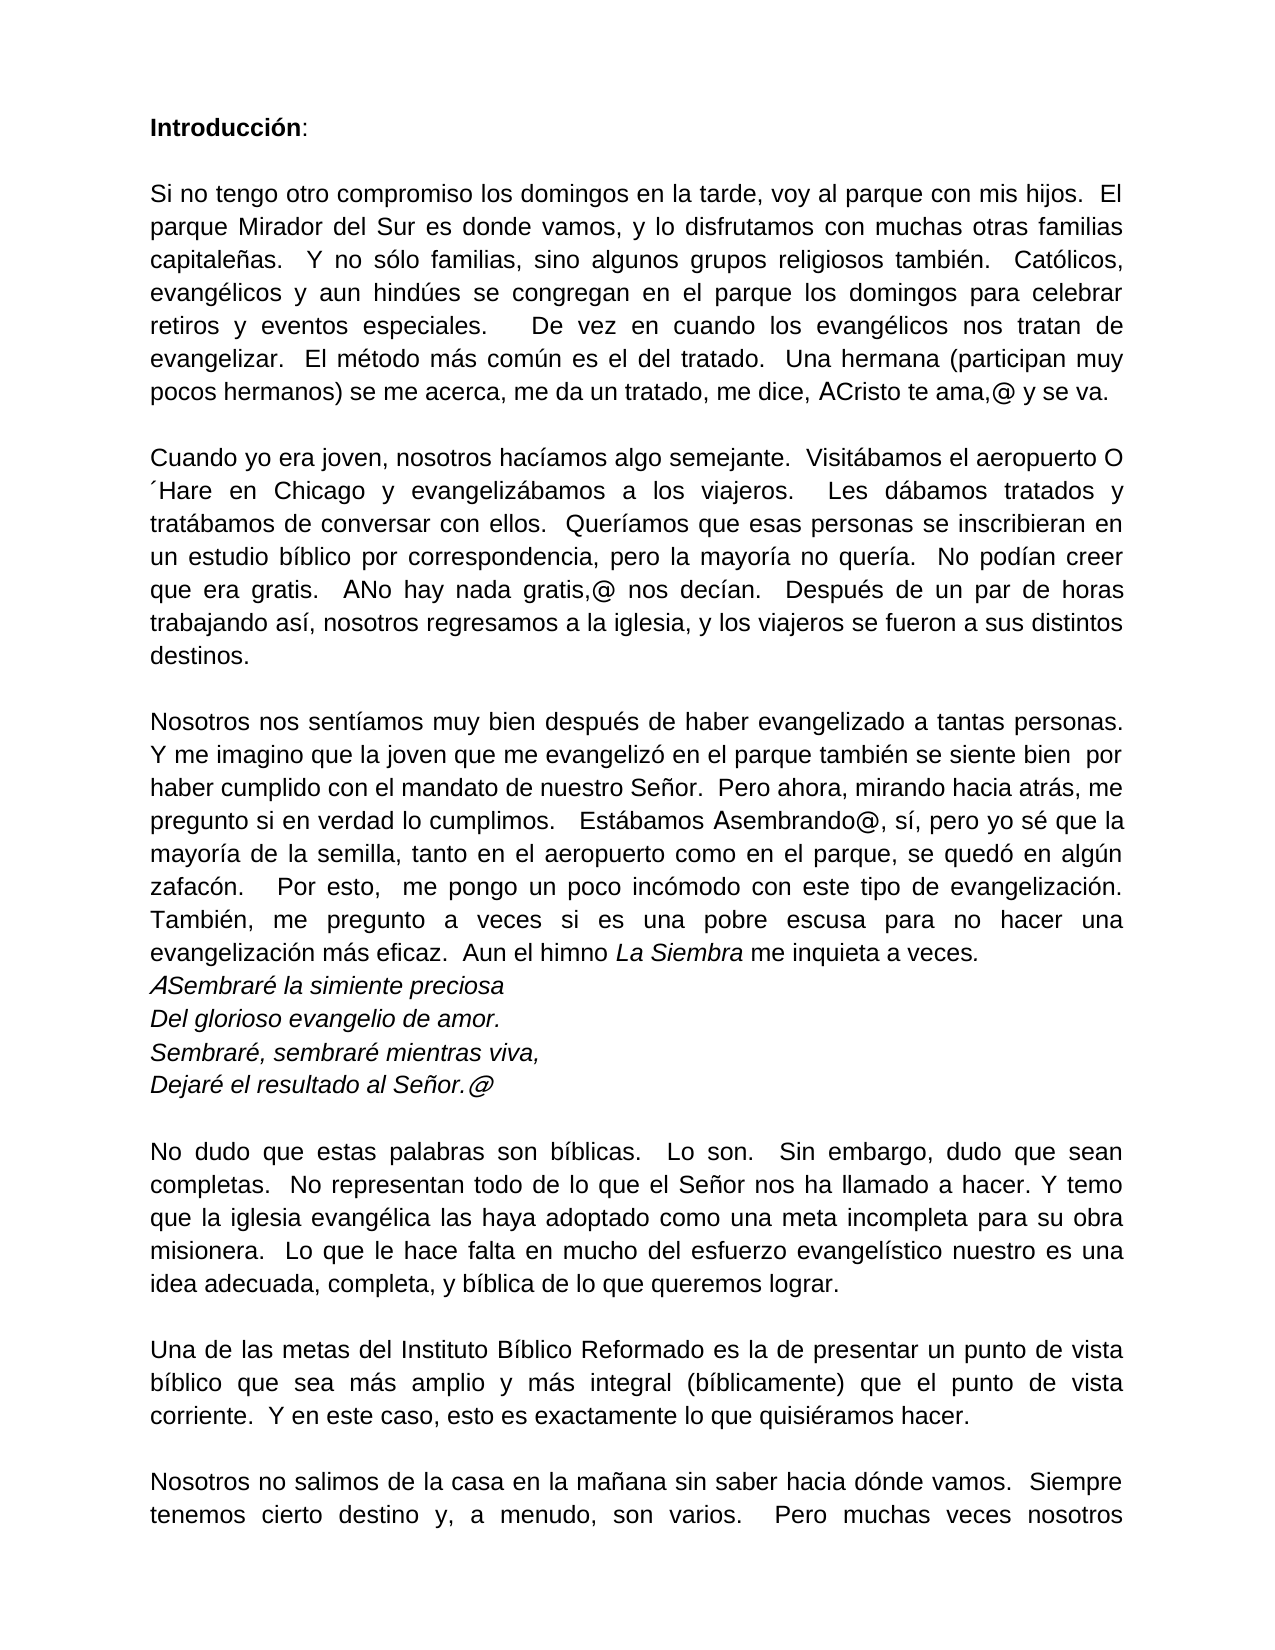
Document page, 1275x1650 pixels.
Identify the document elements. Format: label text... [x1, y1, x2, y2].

text Cuando yo era joven, nosotros hacíamos algo semejante. Visitábamos el aeropuerto O´Hare en Chicago y evangelizábamos a los viajeros. Les dábamos tratados y tratábamos de conversar con ellos. Queríamos que esas personas se inscribieran en un estudio bíblico por correspondencia, pero la mayoría no quería. No podían creer que era gratis. No hay nada gratis, nos decían. Después de un par de horas trabajando así, nosotros regresamos a la iglesia, y los viajeros se fueron a sus distintos destinos. [150, 443, 1125, 670]
text Sembraré, sembraré mientras viva, [150, 1037, 1125, 1066]
text No dudo que estas palabras son bíblicas. Lo son. Sin embargo, dudo que sean completas. No representan todo de lo que el Señor nos ha llamado a hacer. Y temo que la iglesia evangélica las haya adoptado como una meta incompleta para su obra misionera. Lo que le hace falta en mucho del esfuerzo evangelístico nuestro es una idea adecuada, completa, y bíblica de lo que queremos lograr. [150, 1137, 1125, 1297]
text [150, 1467, 1125, 1529]
text Introducción: [150, 112, 1125, 141]
text Sembraré la simiente preciosa [150, 971, 1125, 1000]
text Dejaré el resultado al Señor. [150, 1071, 1125, 1099]
text Si no tengo otro compromiso los domingos en la tarde, voy al parque con mis hijos. El parque Mirador del Sur es donde vamos, y lo disfrutamos con muchas otras familias capitaleñas. Y no sólo familias, sino algunos grupos religiosos también. Católicos, evangélicos y aun hindúes se congregan en el parque los domingos para celebrar retiros y eventos especiales. De vez en cuando los evangélicos nos tratan de evangelizar. El método más común es el del tratado. Una hermana (participan muy pocos hermanos) se me acerca, me da un tratado, me dice, Cristo te ama, y se va. [150, 178, 1125, 406]
text Del glorioso evangelio de amor. [150, 1004, 1125, 1033]
text Nosotros nos sentíamos muy bien después de haber evangelizado a tantas personas. Y me imagino que la joven que me evangelizó en el parque también se siente bien por haber cumplido con el mandato de nuestro Señor. Pero ahora, mirando hacia atrás, me pregunto si en verdad lo cumplimos. Estábamos sembrando, sí, pero yo sé que la mayoría de la semilla, tanto en el aeropuerto como en el parque, se quedó en algún zafacón. Por esto, me pongo un poco incómodo con este tipo de evangelización. También, me pregunto a veces si es una pobre escusa para no hacer una evangelización más eficaz. Aun el himno La Siembra me inquieta a veces. [150, 707, 1125, 967]
text Una de las metas del Instituto Bíblico Reformado es la de presentar un punto de vista bíblico que sea más amplio y más integral (bíblicamente) que el punto de vista corriente. Y en este caso, esto es exactamente lo que quisiéramos hacer. [150, 1335, 1125, 1429]
